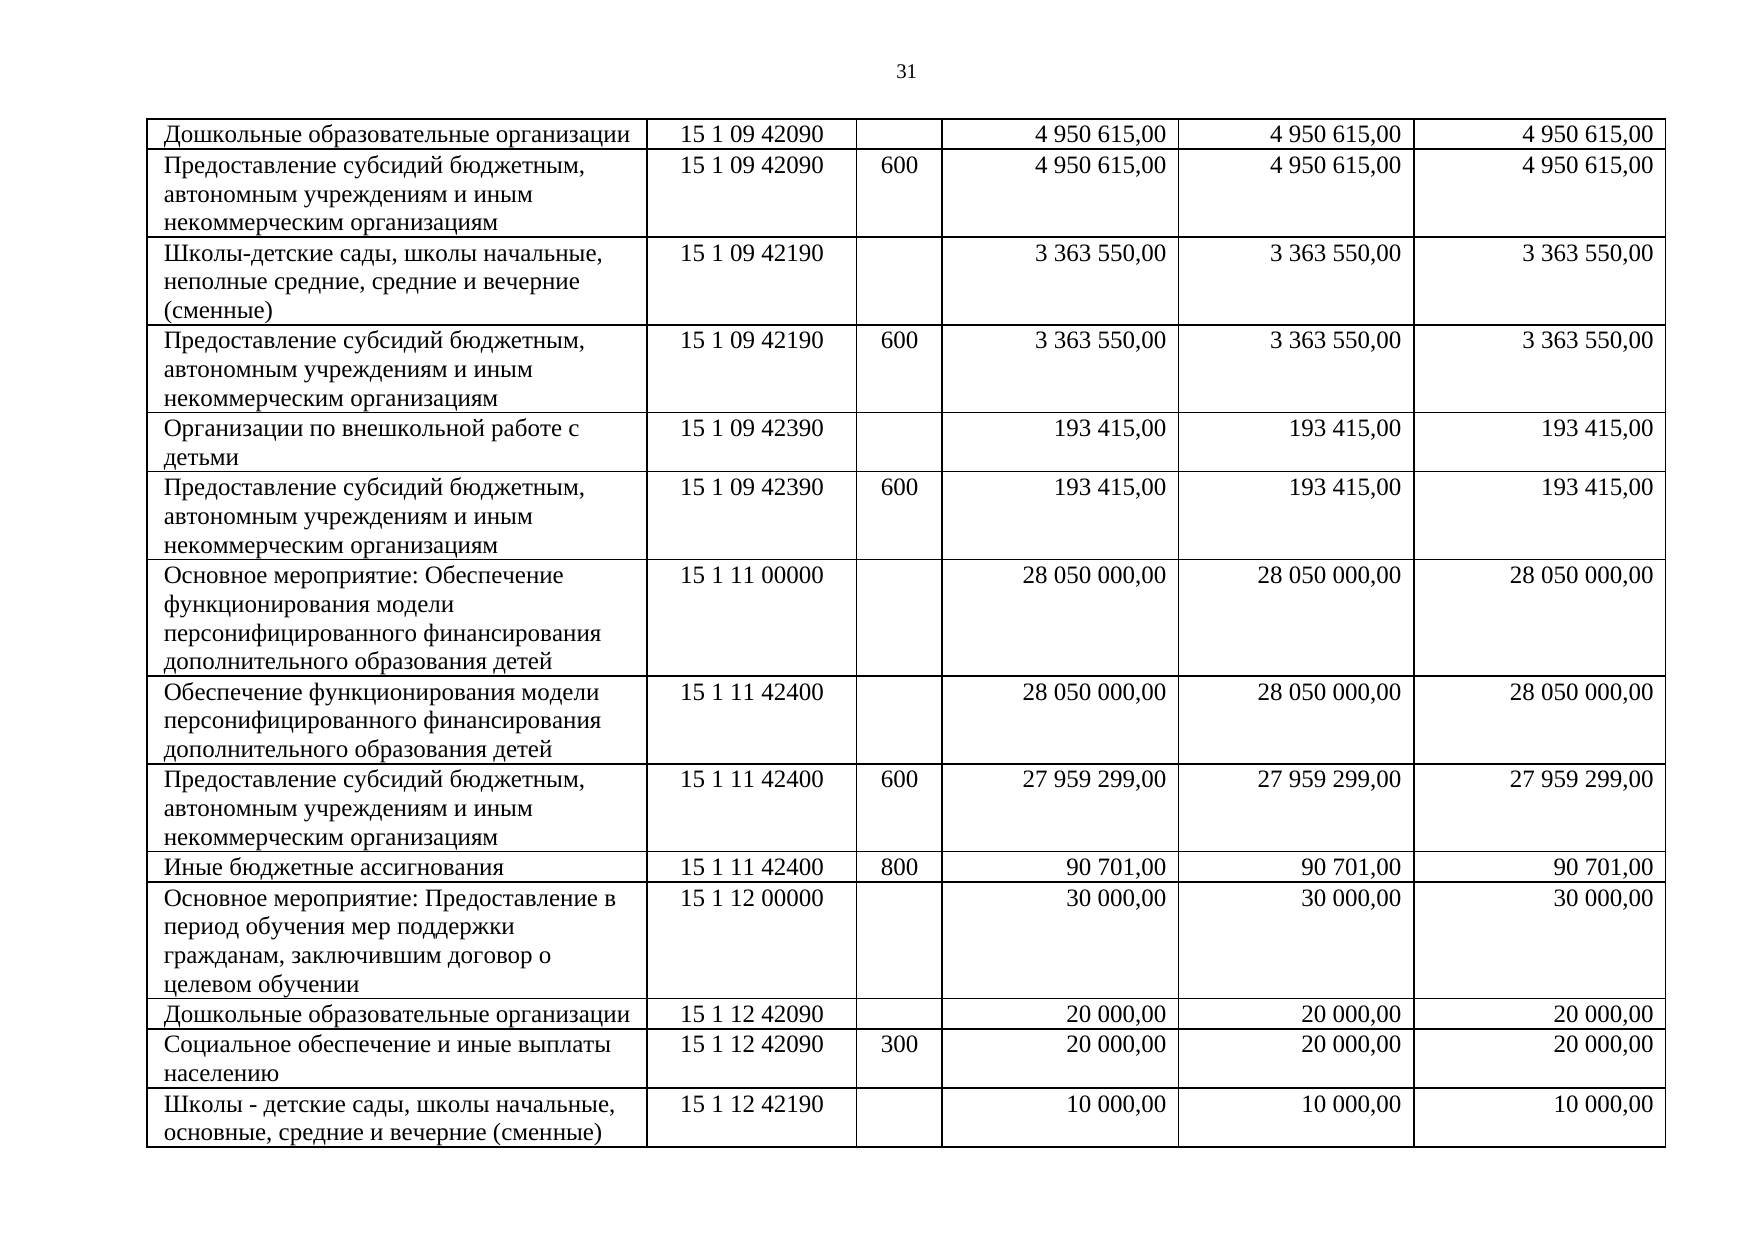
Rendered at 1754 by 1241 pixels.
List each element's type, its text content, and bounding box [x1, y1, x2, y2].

table_cell Предоставление субсидий бюджетным, автономным учреждениям и иным некоммерческим организациям [148, 472, 646, 559]
table_cell Иные бюджетные ассигнования [148, 852, 646, 881]
table_cell 193 415,00 [943, 413, 1178, 471]
table_cell 193 415,00 [943, 472, 1178, 559]
table_cell 3 363 550,00 [1415, 238, 1665, 324]
table_cell 4 950 615,00 [1179, 150, 1413, 236]
table_cell 28 050 000,00 [1179, 677, 1413, 763]
table_cell [857, 1089, 941, 1146]
table_cell 90 701,00 [1415, 852, 1665, 881]
table_cell 10 000,00 [1179, 1089, 1413, 1146]
table_cell 300 [857, 1030, 941, 1087]
table_cell 28 050 000,00 [1415, 677, 1665, 763]
table_cell 15 1 11 42400 [648, 677, 856, 763]
table_cell 27 959 299,00 [943, 765, 1178, 851]
table_cell 4 950 615,00 [1415, 120, 1665, 148]
table_cell [857, 560, 941, 675]
table_cell Основное мероприятие: Предоставление в период обучения мер поддержки гражданам, заключившим договор о целевом обучении [148, 883, 646, 998]
table_cell 10 000,00 [1415, 1089, 1665, 1146]
table_cell 20 000,00 [943, 1030, 1178, 1087]
table_cell 3 363 550,00 [1179, 326, 1413, 412]
table_cell 193 415,00 [1415, 472, 1665, 559]
table_cell 15 1 11 42400 [648, 765, 856, 851]
table_cell [857, 120, 941, 148]
table_cell Школы - детские сады, школы начальные, основные, средние и вечерние (сменные) [148, 1089, 646, 1146]
table_cell 20 000,00 [1179, 1030, 1413, 1087]
table_cell 30 000,00 [1415, 883, 1665, 998]
table_cell 4 950 615,00 [943, 150, 1178, 236]
table_cell 30 000,00 [943, 883, 1178, 998]
table_cell [857, 413, 941, 471]
table_cell Предоставление субсидий бюджетным, автономным учреждениям и иным некоммерческим организациям [148, 765, 646, 851]
table_cell 15 1 11 00000 [648, 560, 856, 675]
table_cell 193 415,00 [1179, 472, 1413, 559]
table_cell 600 [857, 765, 941, 851]
table_cell Дошкольные образовательные организации [148, 999, 646, 1028]
table_cell 90 701,00 [943, 852, 1178, 881]
table_cell [857, 677, 941, 763]
table_cell Дошкольные образовательные организации [148, 120, 646, 148]
table_cell 4 950 615,00 [943, 120, 1178, 148]
table_cell Предоставление субсидий бюджетным, автономным учреждениям и иным некоммерческим организациям [148, 326, 646, 412]
table_cell 10 000,00 [943, 1089, 1178, 1146]
table_cell 3 363 550,00 [943, 238, 1178, 324]
table_cell 15 1 12 42090 [648, 999, 856, 1028]
table_cell [857, 999, 941, 1028]
table_cell 15 1 11 42400 [648, 852, 856, 881]
table_cell 20 000,00 [1179, 999, 1413, 1028]
table_cell 30 000,00 [1179, 883, 1413, 998]
table_cell [857, 883, 941, 998]
table_cell 28 050 000,00 [1415, 560, 1665, 675]
table_cell 15 1 09 42190 [648, 326, 856, 412]
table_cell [148, 1030, 646, 1087]
table_cell 15 1 12 42090 [648, 1030, 856, 1087]
table_cell Школы-детские сады, школы начальные, неполные средние, средние и вечерние (сменные) [148, 238, 646, 324]
table_cell 600 [857, 326, 941, 412]
table_cell 3 363 550,00 [1415, 326, 1665, 412]
table_cell 27 959 299,00 [1179, 765, 1413, 851]
table_cell 4 950 615,00 [1415, 150, 1665, 236]
table_cell 15 1 09 42390 [648, 413, 856, 471]
table_cell 90 701,00 [1179, 852, 1413, 881]
table_cell 3 363 550,00 [1179, 238, 1413, 324]
table_cell 15 1 09 42390 [648, 472, 856, 559]
table_cell Организации по внешкольной работе с детьми [148, 413, 646, 471]
table_cell 20 000,00 [1415, 1030, 1665, 1087]
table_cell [148, 150, 646, 236]
table_cell 28 050 000,00 [943, 560, 1178, 675]
table_cell 20 000,00 [1415, 999, 1665, 1028]
table_cell 15 1 09 42090 [648, 150, 856, 236]
table_cell 600 [857, 150, 941, 236]
table_cell 15 1 09 42190 [648, 238, 856, 324]
table_cell 193 415,00 [1415, 413, 1665, 471]
table_cell 4 950 615,00 [1179, 120, 1413, 148]
table_cell 3 363 550,00 [943, 326, 1178, 412]
table_cell 15 1 12 42190 [648, 1089, 856, 1146]
table_cell 28 050 000,00 [1179, 560, 1413, 675]
table_cell Основное мероприятие: Обеспечение функционирования модели персонифицированного финансирования дополнительного образования детей [148, 560, 646, 675]
table_cell 800 [857, 852, 941, 881]
table_cell 600 [857, 472, 941, 559]
table_cell Обеспечение функционирования модели персонифицированного финансирования дополнительного образования детей [148, 677, 646, 763]
table_cell 27 959 299,00 [1415, 765, 1665, 851]
table_cell 15 1 09 42090 [648, 120, 856, 148]
table_cell 28 050 000,00 [943, 677, 1178, 763]
table_cell [857, 238, 941, 324]
table_cell 15 1 12 00000 [648, 883, 856, 998]
table_cell 193 415,00 [1179, 413, 1413, 471]
table_cell 20 000,00 [943, 999, 1178, 1028]
